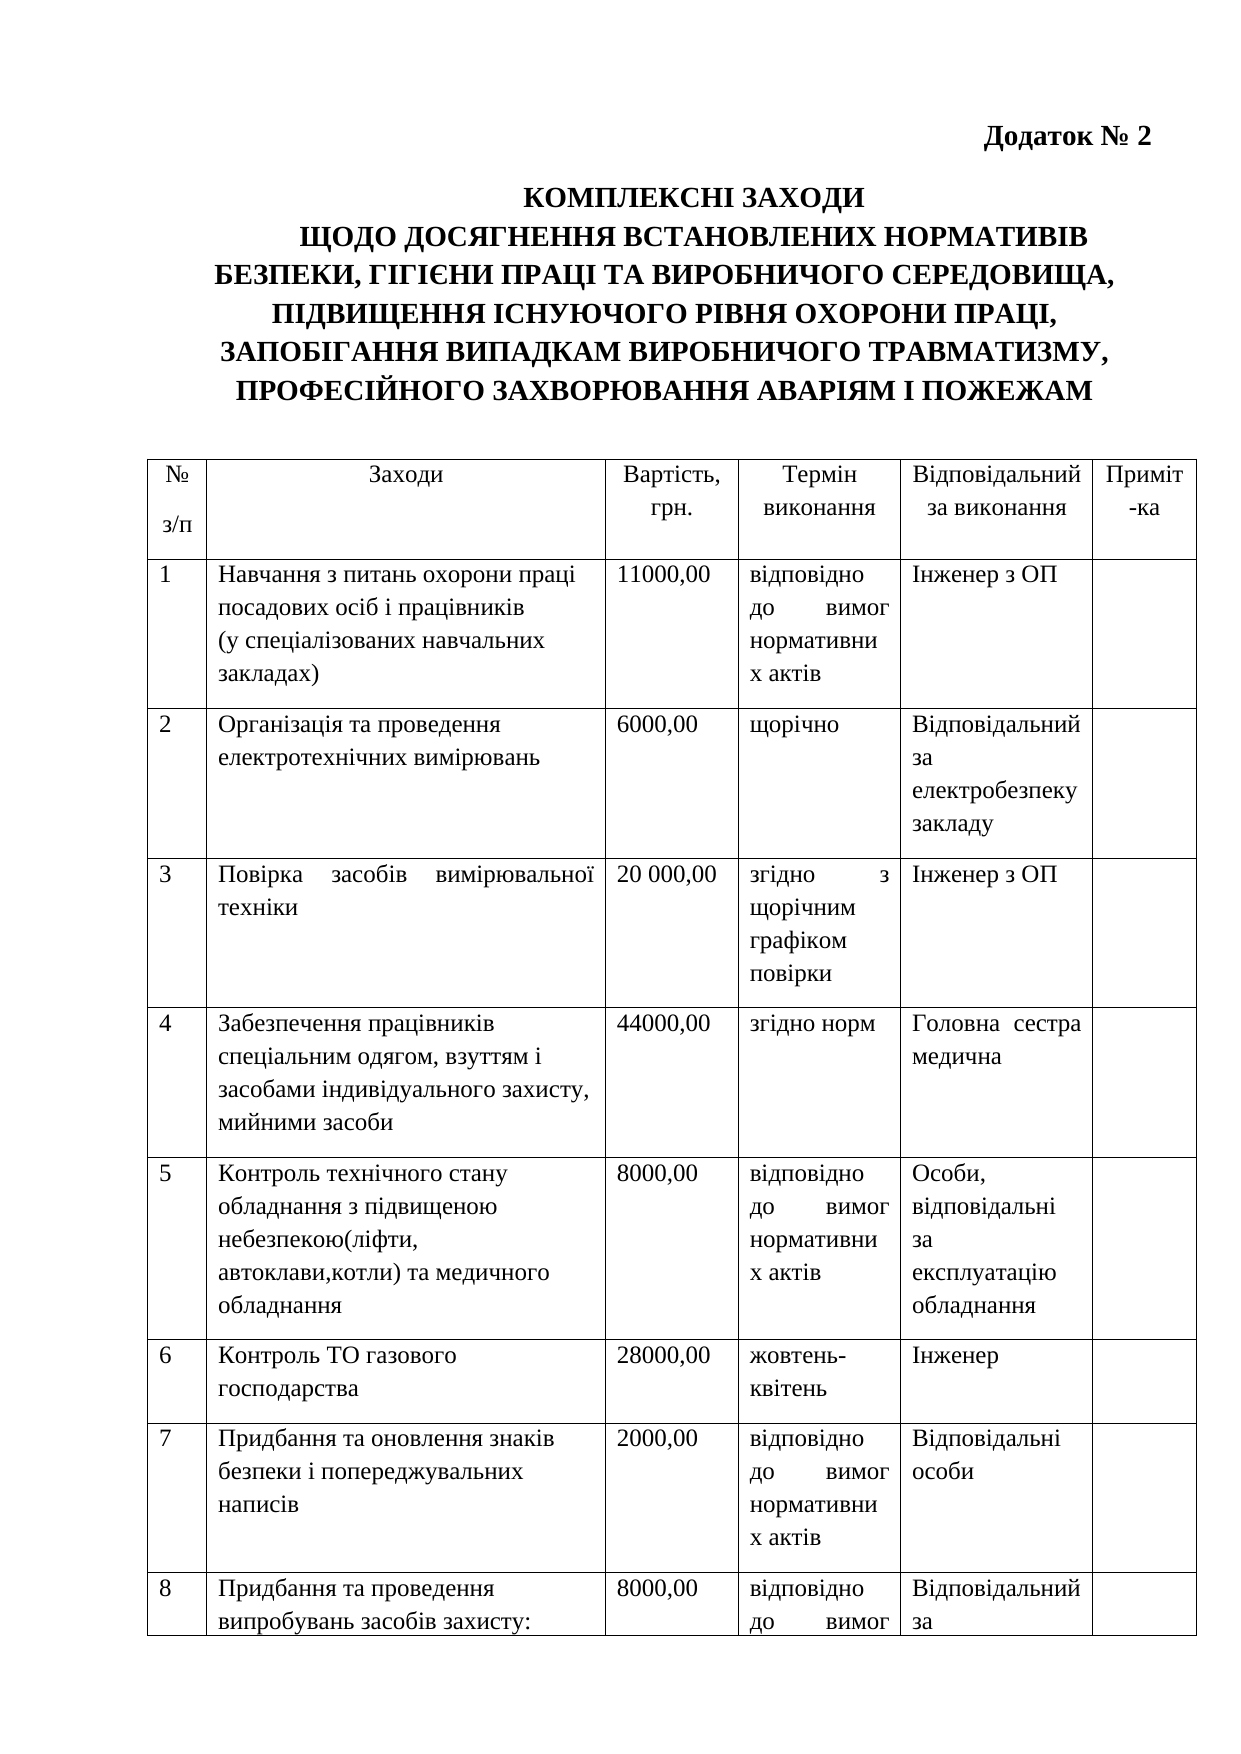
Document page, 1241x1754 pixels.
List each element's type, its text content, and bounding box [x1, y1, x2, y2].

text ЩОДО ДОСЯГНЕННЯ ВСТАНОВЛЕНИХ НОРМАТИВІВ БЕЗПЕКИ, ГІГІЄНИ ПРАЦІ ТА ВИРОБНИЧОГО СЕРЕДОВИЩА, ПІДВИЩЕННЯ ІСНУЮЧОГО РІВНЯ ОХОРОНИ ПРАЦІ, ЗАПОБІГАННЯ ВИПАДКАМ ВИРОБНИЧОГО ТРАВМАТИЗМУ, ПРОФЕСІЙНОГО ЗАХВОРЮВАННЯ АВАРІЯМ І ПОЖЕЖАМ [177, 219, 1152, 407]
table_cell відповідно до вимог нормативних актів [739, 1158, 900, 1339]
table_cell 5 [148, 1158, 206, 1339]
table_cell 4 [148, 1008, 206, 1157]
table_cell Відповідальні особи [901, 1424, 1092, 1572]
table_cell [1093, 709, 1196, 858]
table_cell 8000,00 [606, 1158, 738, 1339]
table_header Термін виконання [739, 460, 900, 558]
table_cell Контроль технічного стану обладнання з підвищеною небезпекою(ліфти, автоклави,котли) та медичного обладнання [207, 1158, 605, 1339]
table_cell 11000,00 [606, 560, 738, 708]
table_cell 28000,00 [606, 1340, 738, 1422]
table_cell Відповідальний за електробезпеку закладу [901, 709, 1092, 858]
table_cell [1093, 1424, 1196, 1572]
table_cell згідно норм [739, 1008, 900, 1157]
table_cell Навчання з питань охорони праці посадових осіб і працівників (у спеціалізованих навчальних закладах) [207, 560, 605, 708]
table_cell жовтень- квітень [739, 1340, 900, 1422]
table_cell [1093, 1340, 1196, 1422]
table_cell [1093, 560, 1196, 708]
table_cell 7 [148, 1424, 206, 1572]
table_cell Інженер з ОП [901, 560, 1092, 708]
table_cell [1093, 1008, 1196, 1157]
table_cell 3 [148, 859, 206, 1007]
table_header Вартість, грн. [606, 460, 738, 558]
table_header Приміт-ка [1093, 460, 1196, 558]
table_cell 44000,00 [606, 1008, 738, 1157]
table_cell щорічно [739, 709, 900, 858]
table_cell Особи, відповідальні за експлуатацію обладнання [901, 1158, 1092, 1339]
table_cell Придбання та оновлення знаків безпеки і попереджувальних написів [207, 1424, 605, 1572]
table_cell 8 [148, 1573, 206, 1634]
table_header Відповідальний за виконання [901, 460, 1092, 558]
table_cell 6000,00 [606, 709, 738, 858]
table_header Заходи [207, 460, 605, 558]
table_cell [901, 1573, 1092, 1634]
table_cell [739, 1573, 900, 1634]
table_cell [1093, 1158, 1196, 1339]
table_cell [207, 1573, 605, 1634]
table_cell 20 000,00 [606, 859, 738, 1007]
table_cell згідно з щорічним графіком повірки [739, 859, 900, 1007]
table_cell відповідно до вимог нормативних актів [739, 560, 900, 708]
table_header № з/п [148, 460, 206, 558]
table_cell Контроль ТО газового господарства [207, 1340, 605, 1422]
table_cell Головна сестра медична [901, 1008, 1092, 1157]
table_cell [1093, 1573, 1196, 1634]
table_cell 2 [148, 709, 206, 858]
text Додаток № 2 [177, 118, 1152, 152]
table_cell [1093, 859, 1196, 1007]
table_cell Інженер з ОП [901, 859, 1092, 1007]
table_cell Забезпечення працівників спеціальним одягом, взуттям і засобами індивідуального захисту, мийними засоби [207, 1008, 605, 1157]
table_cell Повірка засобів вимірювальної техніки [207, 859, 605, 1007]
table_cell Інженер [901, 1340, 1092, 1422]
table_cell 6 [148, 1340, 206, 1422]
table_cell відповідно до вимог нормативних актів [739, 1424, 900, 1572]
table_cell Організація та проведення електротехнічних вимірювань [207, 709, 605, 858]
text КОМПЛЕКСНІ ЗАХОДИ [177, 180, 1152, 214]
table_cell 2000,00 [606, 1424, 738, 1572]
table_cell 8000,00 [606, 1573, 738, 1634]
table_cell 1 [148, 560, 206, 708]
